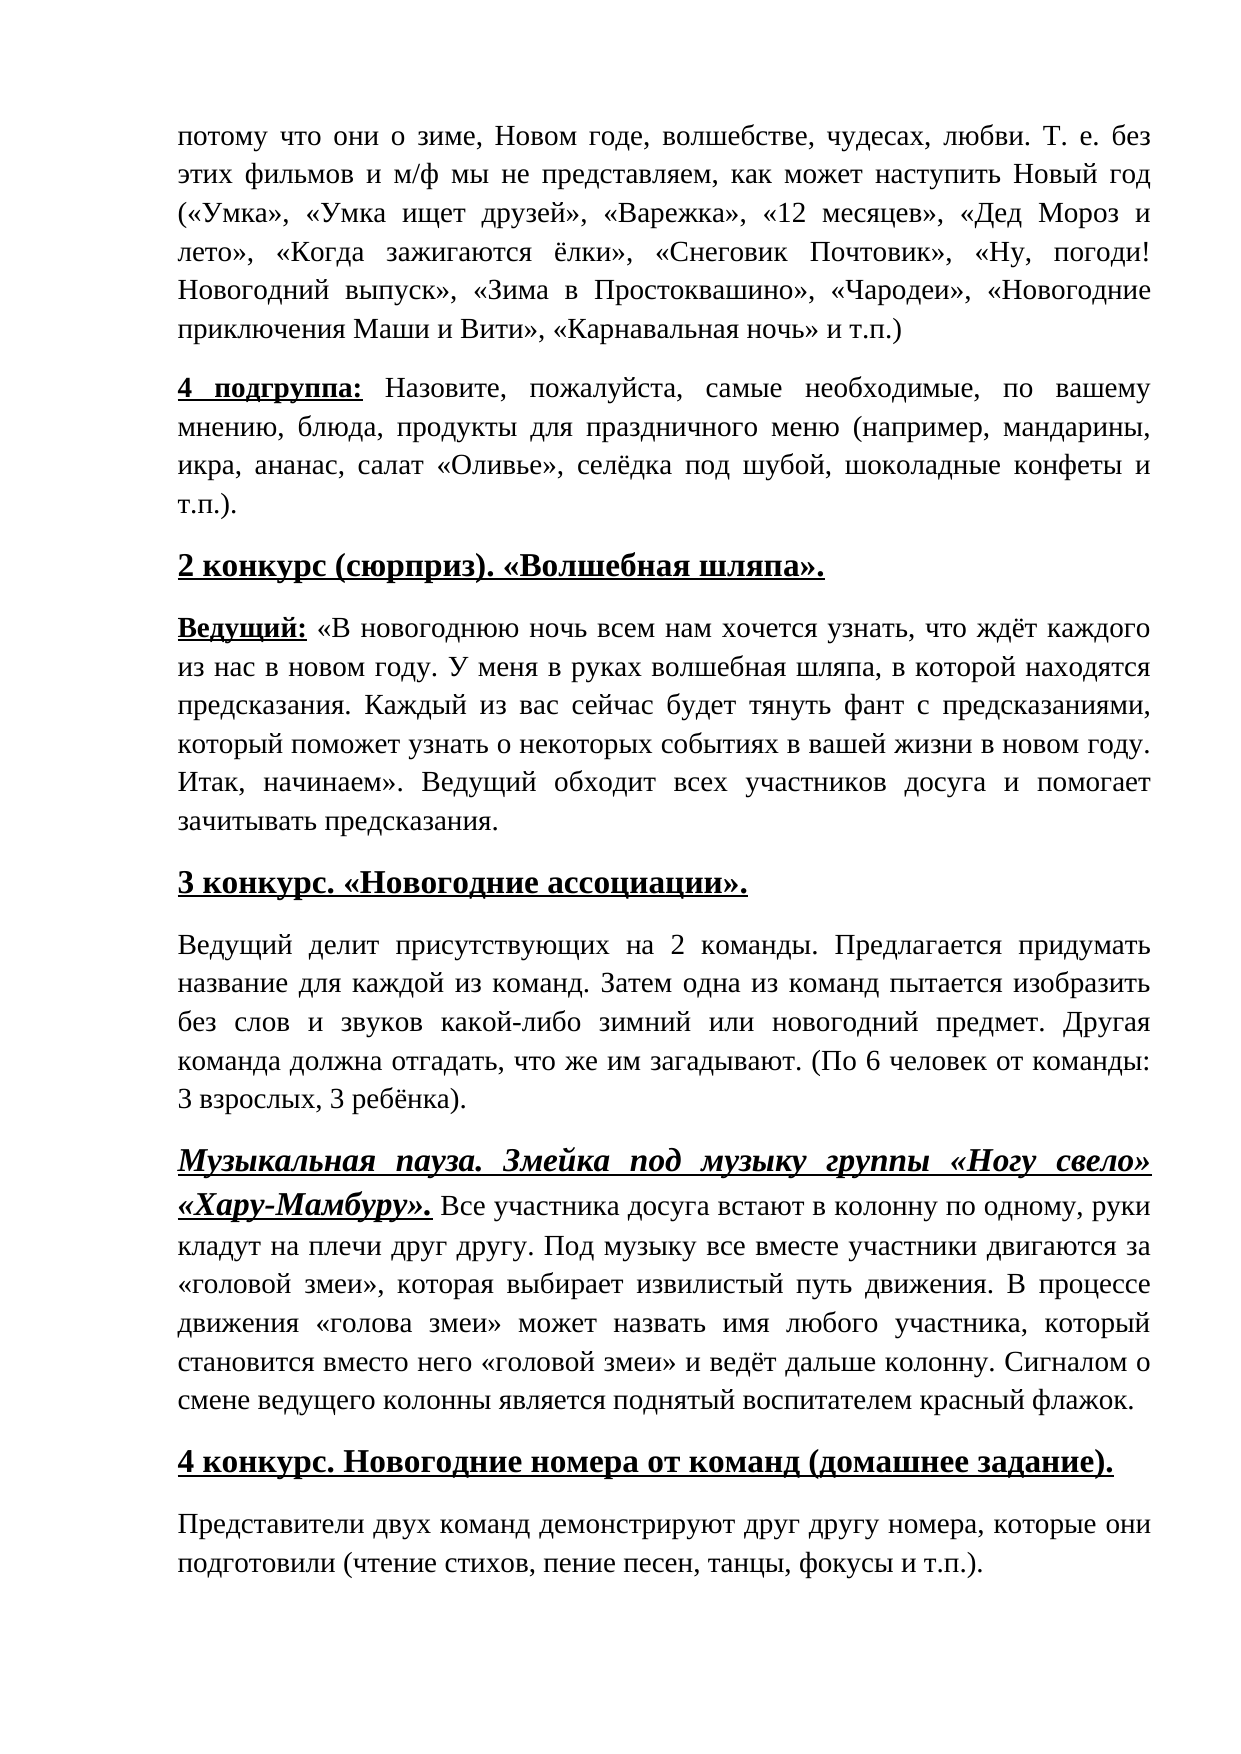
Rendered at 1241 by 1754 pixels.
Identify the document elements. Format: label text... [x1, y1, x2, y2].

text Ведущий: «В новогоднюю ночь всем нам хочется узнать, что ждёт каждого из нас в новом году. У меня в руках волшебная шляпа, в которой находятся предсказания. Каждый из вас сейчас будет тянуть фант с предсказаниями, который поможет узнать о некоторых событиях в вашей жизни в новом году. Итак, начинаем». Ведущий обходит всех участников досуга и помогает зачитывать предсказания. [177, 610, 1152, 836]
text 3 конкурс. «Новогодние ассоциации». [177, 862, 1152, 901]
text 4 конкурс. Новогодние номера от команд (домашнее задание). [177, 1442, 1152, 1480]
text Ведущий делит присутствующих на 2 команды. Предлагается придумать название для каждой из команд. Затем одна из команд пытается изобразить без слов и звуков какой-либо зимний или новогодний предмет. Другая команда должна отгадать, что же им загадывают. (По 6 человек от команды: 3 взрослых, 3 ребёнка). [177, 927, 1152, 1115]
text Музыкальная пауза. Змейка под музыку группы «Ногу свело» «Хару-Мамбуру». Все участника досуга встают в колонну по одному, руки кладут на плечи друг другу. Под музыку все вместе участники двигаются за «головой змеи», которая выбирает извилистый путь движения. В процессе движения «голова змеи» может назвать имя любого участника, который становится вместо него «головой змеи» и ведёт дальше колонну. Сигналом о смене ведущего колонны является поднятый воспитателем красный флажок. [177, 1175, 1152, 1416]
text 2 конкурс (сюрприз). «Волшебная шляпа». [177, 545, 1152, 583]
text 4 подгруппа: Назовите, пожалуйста, самые необходимые, по вашему мнению, блюда, продукты для праздничного меню (например, мандарины, икра, ананас, салат «Оливье», селёдка под шубой, шоколадные конфеты и т.п.). [177, 370, 1152, 519]
text Представители двух команд демонстрируют друг другу номера, которые они подготовили (чтение стихов, пение песен, танцы, фокусы и т.п.). [177, 1506, 1152, 1578]
text Музыкальная пауза. Змейка под музыку группы «Ногу свело» «Хару-Мамбуру». Все участника досуга встают в колонну по одному, руки кладут на плечи друг другу. Под музыку все вместе участники двигаются за «головой змеи», которая выбирает извилистый путь движения. В процессе движения «голова змеи» может назвать имя любого участника, который становится вместо него «головой змеи» и ведёт дальше колонну. Сигналом о смене ведущего колонны является поднятый воспитателем красный флажок. [177, 1141, 1152, 1174]
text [177, 118, 1152, 344]
